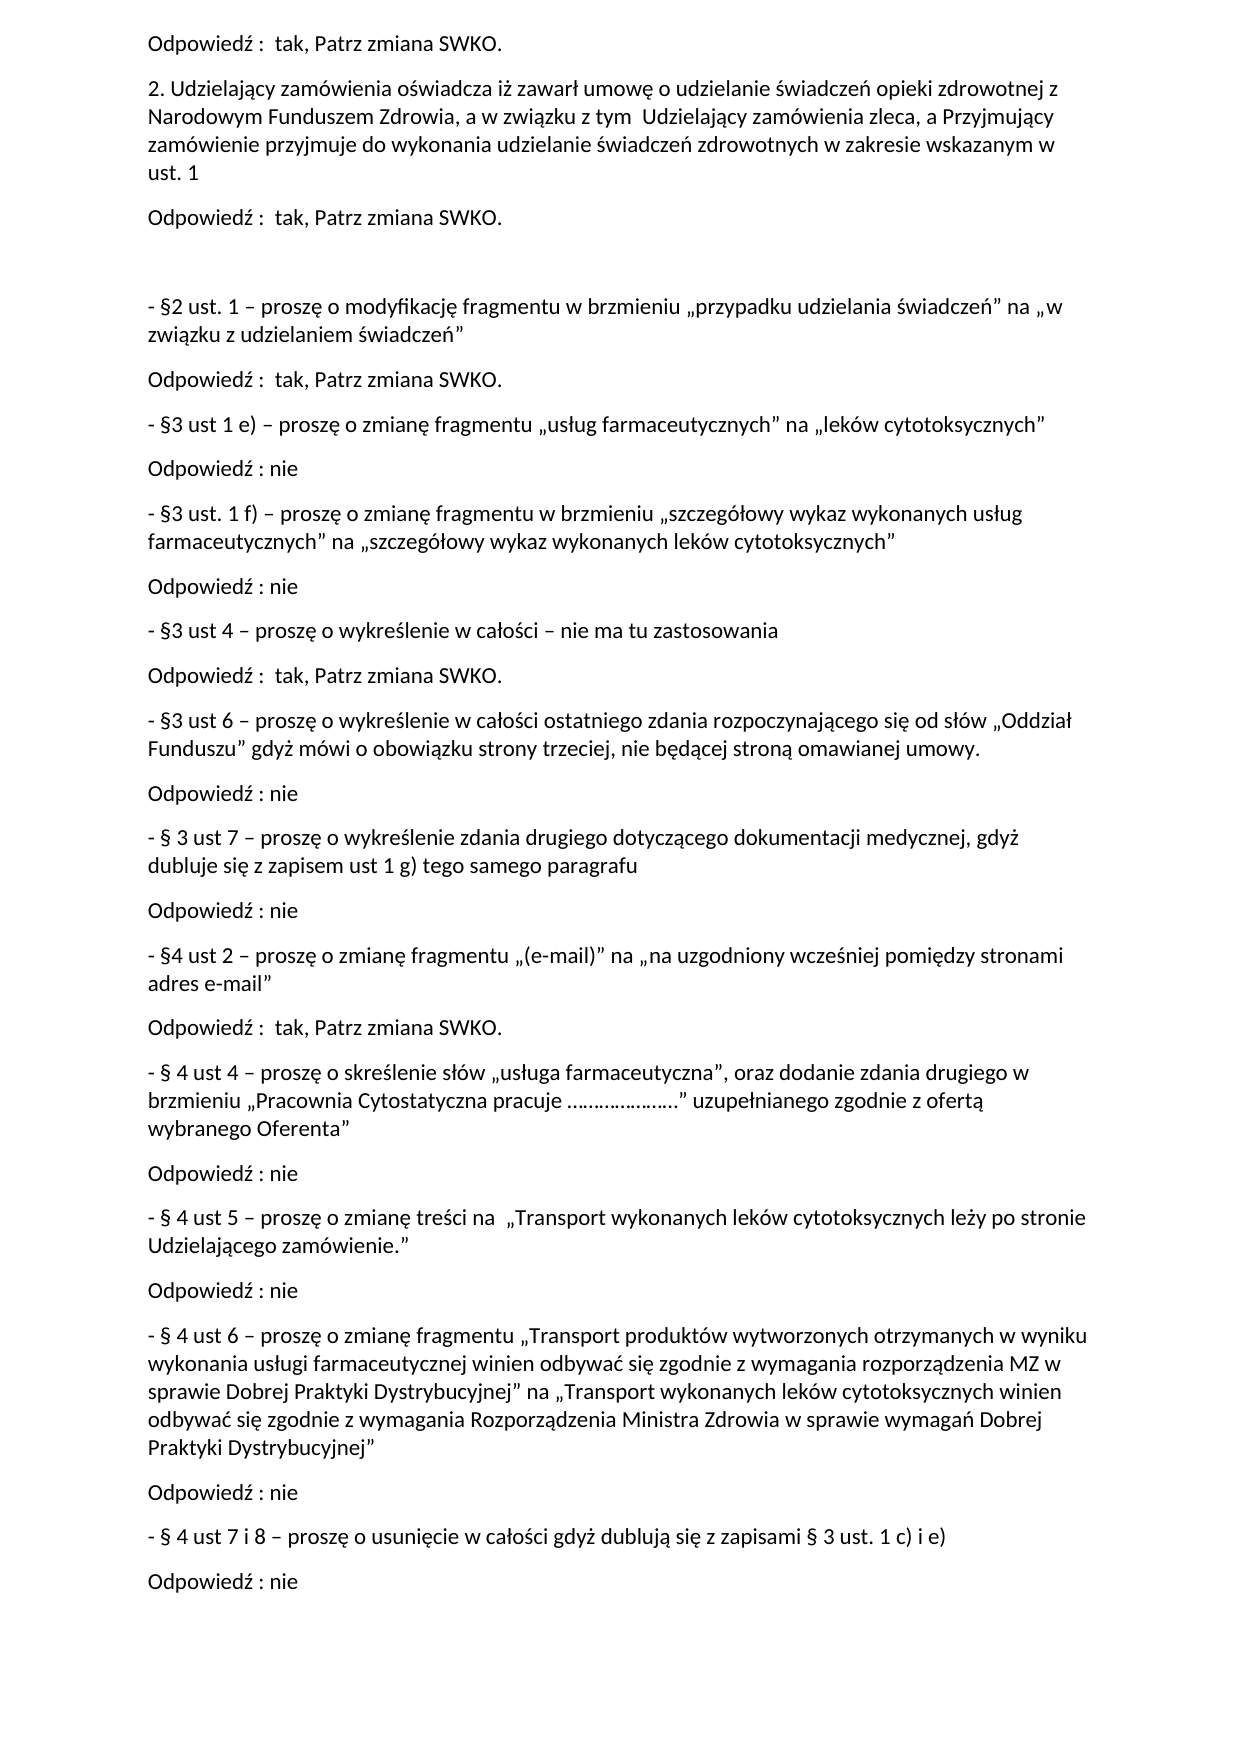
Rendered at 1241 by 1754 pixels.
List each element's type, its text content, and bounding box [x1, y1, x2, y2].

text Odpowiedź : nie [148, 572, 1093, 600]
text - §3 ust. 1 f) – proszę o zmianę fragmentu w brzmieniu „szczegółowy wykaz wykonanych usług farmaceutycznych” na „szczegółowy wykaz wykonanych leków cytotoksycznych” [148, 499, 1093, 555]
text 2. Udzielający zamówienia oświadcza iż zawarł umowę o udzielanie świadczeń opieki zdrowotnej z Narodowym Funduszem Zdrowia, a w związku z tym Udzielający zamówienia zleca, a Przyjmujący zamówienie przyjmuje do wykonania udzielanie świadczeń zdrowotnych w zakresie wskazanym w ust. 1 [148, 74, 1093, 186]
text Odpowiedź : tak, Patrz zmiana SWKO. [148, 203, 1093, 231]
text Odpowiedź : tak, Patrz zmiana SWKO. [148, 29, 1093, 58]
text - § 4 ust 6 – proszę o zmianę fragmentu „Transport produktów wytworzonych otrzymanych w wyniku wykonania usługi farmaceutycznej winien odbywać się zgodnie z wymagania rozporządzenia MZ w sprawie Dobrej Praktyki Dystrybucyjnej” na „Transport wykonanych leków cytotoksycznych winien odbywać się zgodnie z wymagania Rozporządzenia Ministra Zdrowia w sprawie wymagań Dobrej Praktyki Dystrybucyjnej” [148, 1321, 1093, 1461]
text - §3 ust 6 – proszę o wykreślenie w całości ostatniego zdania rozpoczynającego się od słów „Oddział Funduszu” gdyż mówi o obowiązku strony trzeciej, nie będącej stroną omawianej umowy. [148, 706, 1093, 762]
text Odpowiedź : nie [148, 896, 1093, 924]
text Odpowiedź : tak, Patrz zmiana SWKO. [148, 1013, 1093, 1041]
text - § 4 ust 7 i 8 – proszę o usunięcie w całości gdyż dublują się z zapisami § 3 ust. 1 c) i e) [148, 1522, 1093, 1550]
text Odpowiedź : nie [148, 1567, 1093, 1595]
text - §3 ust 4 – proszę o wykreślenie w całości – nie ma tu zastosowania [148, 617, 1093, 644]
text - § 3 ust 7 – proszę o wykreślenie zdania drugiego dotyczącego dokumentacji medycznej, gdyż dubluje się z zapisem ust 1 g) tego samego paragrafu [148, 823, 1093, 879]
text - §3 ust 1 e) – proszę o zmianę fragmentu „usług farmaceutycznych” na „leków cytotoksycznych” [148, 410, 1093, 438]
text - § 4 ust 4 – proszę o skreślenie słów „usługa farmaceutyczna”, oraz dodanie zdania drugiego w brzmieniu „Pracownia Cytostatyczna pracuje …………………” uzupełnianego zgodnie z ofertą wybranego Oferenta” [148, 1058, 1093, 1142]
text Odpowiedź : nie [148, 1478, 1093, 1506]
text Odpowiedź : nie [148, 1276, 1093, 1304]
text Odpowiedź : nie [148, 454, 1093, 482]
text Odpowiedź : tak, Patrz zmiana SWKO. [148, 365, 1093, 393]
text - §2 ust. 1 – proszę o modyfikację fragmentu w brzmieniu „przypadku udzielania świadczeń” na „w związku z udzielaniem świadczeń” [148, 292, 1093, 348]
text - § 4 ust 5 – proszę o zmianę treści na „Transport wykonanych leków cytotoksycznych leży po stronie Udzielającego zamówienie.” [148, 1203, 1093, 1259]
text Odpowiedź : tak, Patrz zmiana SWKO. [148, 661, 1093, 689]
text Odpowiedź : nie [148, 779, 1093, 807]
text Odpowiedź : nie [148, 1159, 1093, 1187]
text - §4 ust 2 – proszę o zmianę fragmentu „(e-mail)” na „na uzgodniony wcześniej pomiędzy stronami adres e-mail” [148, 941, 1093, 997]
